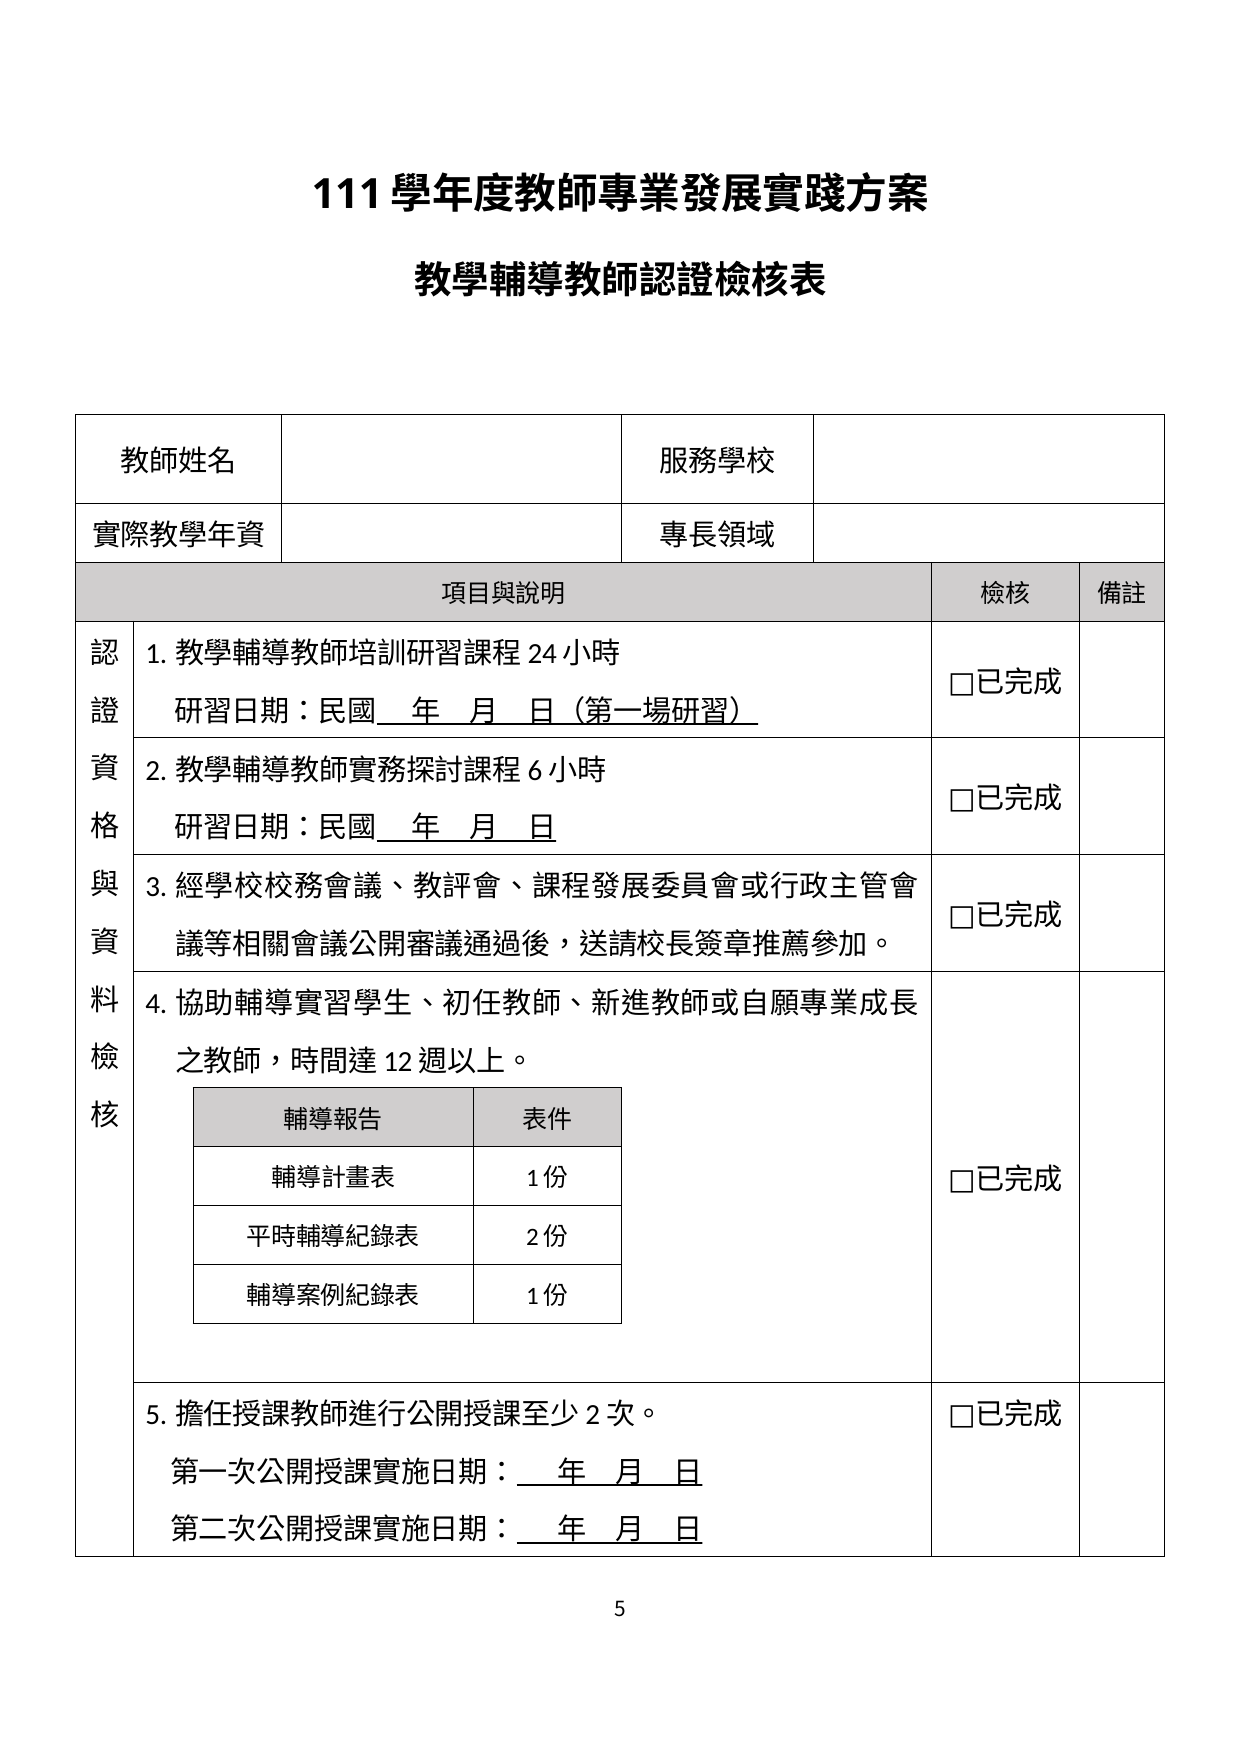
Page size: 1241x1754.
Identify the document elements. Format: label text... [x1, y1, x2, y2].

table_cell □已完成 [932, 1383, 1079, 1556]
table_cell 教學輔導教師培訓研習課程24小時 研習日期：民國 年 月 日（第一場研習） [134, 622, 931, 737]
table_header [814, 415, 1164, 503]
table_header [282, 415, 621, 503]
table_cell 備註 [1080, 563, 1164, 621]
table_cell 經學校校務會議、教評會、課程發展委員會或行政主管會議等相關會議公開審議通過後，送請校長簽章推薦參加。 [134, 855, 931, 971]
table_cell [1080, 1383, 1164, 1556]
table_cell 項目與說明 [76, 563, 931, 621]
table_cell 檢核 [932, 563, 1079, 621]
table_cell 擔任授課教師進行公開授課至少2次。 第一次公開授課實施日期： 年 月 日 第二次公開授課實施日期： 年 月 日 [134, 1383, 931, 1556]
table_cell □已完成 [932, 855, 1079, 971]
table_cell 認證資格 與資料檢核 [76, 622, 133, 1556]
table_cell [1080, 972, 1164, 1382]
table_cell 實際教學年資 [76, 504, 281, 562]
table_cell 教學輔導教師實務探討課程6小時 研習日期：民國 年 月 日 [134, 738, 931, 854]
table_cell □已完成 [932, 738, 1079, 854]
table_cell 協助輔導實習學生、初任教師、新進教師或自願專業成長之教師，時間達12週以上。 [134, 972, 931, 1382]
table_cell [1080, 622, 1164, 737]
table_header 服務學校 [622, 415, 813, 503]
text 111學年度教師專業發展實踐方案 [118, 132, 1122, 248]
subtitle 教學輔導教師認證檢核表 [118, 248, 1122, 306]
table_cell [1080, 738, 1164, 854]
table_cell 專長領域 [622, 504, 813, 562]
table_cell [282, 504, 621, 562]
table_cell □已完成 [932, 972, 1079, 1382]
table_cell □已完成 [932, 622, 1079, 737]
table_cell [1080, 855, 1164, 971]
table_cell [814, 504, 1164, 562]
table_header 教師姓名 [76, 415, 281, 503]
